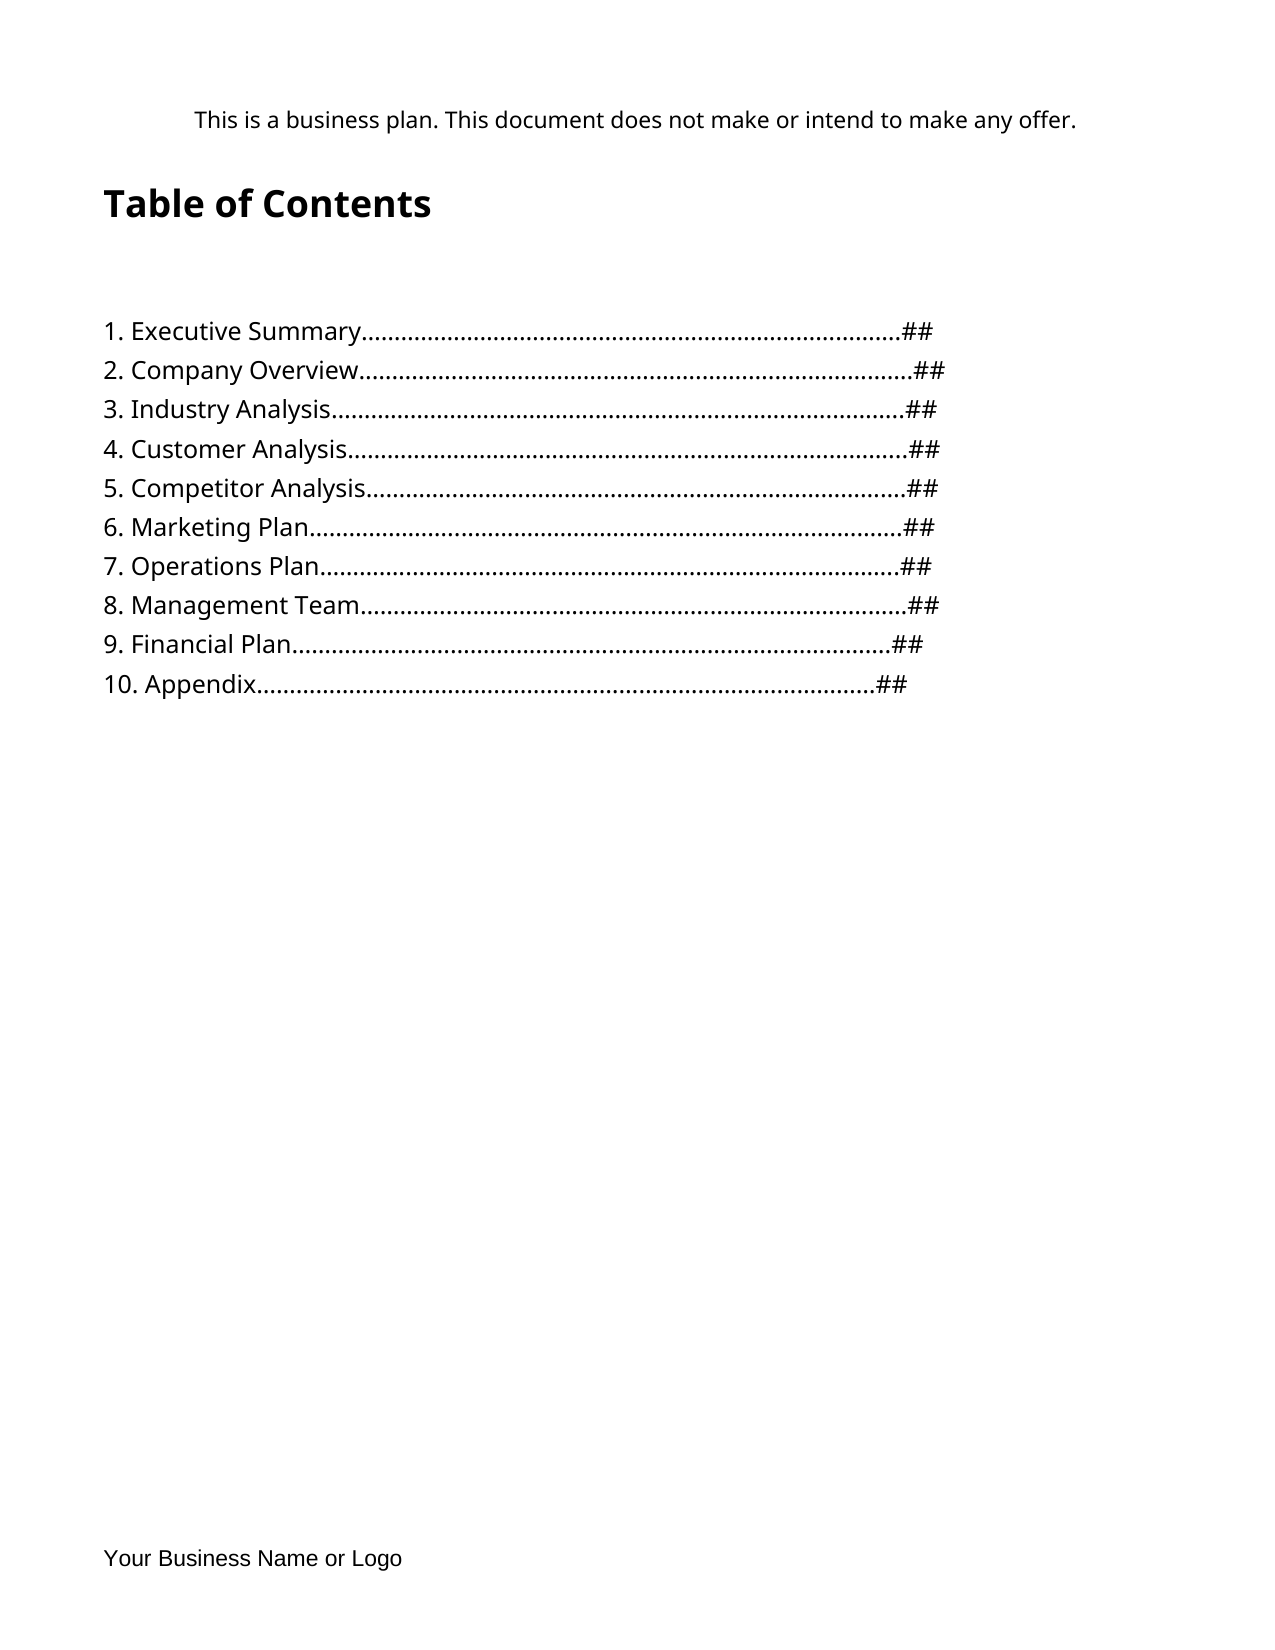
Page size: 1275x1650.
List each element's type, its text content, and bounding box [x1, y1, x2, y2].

text 6. Marketing Plan…………………....……………………………….…….…….…….…….## [103, 510, 1164, 544]
text This is a business plan. This document does not make or intend to make any offer. [180, 105, 1091, 134]
text 10. Appendix……………………………….…………………………………………………## [103, 666, 1164, 700]
text 5. Competitor Analysis…………...………………………………………………………….## [103, 471, 1164, 504]
text 4. Customer Analysis…………………………………………….…...….….…….………...## [103, 431, 1164, 465]
text Table of Contents [103, 177, 1164, 228]
text 9. Financial Plan…………….….….………………………………………………………….## [103, 627, 1164, 661]
text 7. Operations Plan………….....……………………………………………………………..## [103, 549, 1164, 583]
text 1. Executive Summary……………………………………………………………………….## [103, 314, 1164, 348]
text 2. Company Overview..……………..……………….…….…….…….…...……………….## [103, 353, 1164, 387]
text 3. Industry Analysis………………………………....…………………….….…….………..## [103, 392, 1164, 426]
text 8. Management Team………….....…………………………………………………………## [103, 588, 1164, 622]
